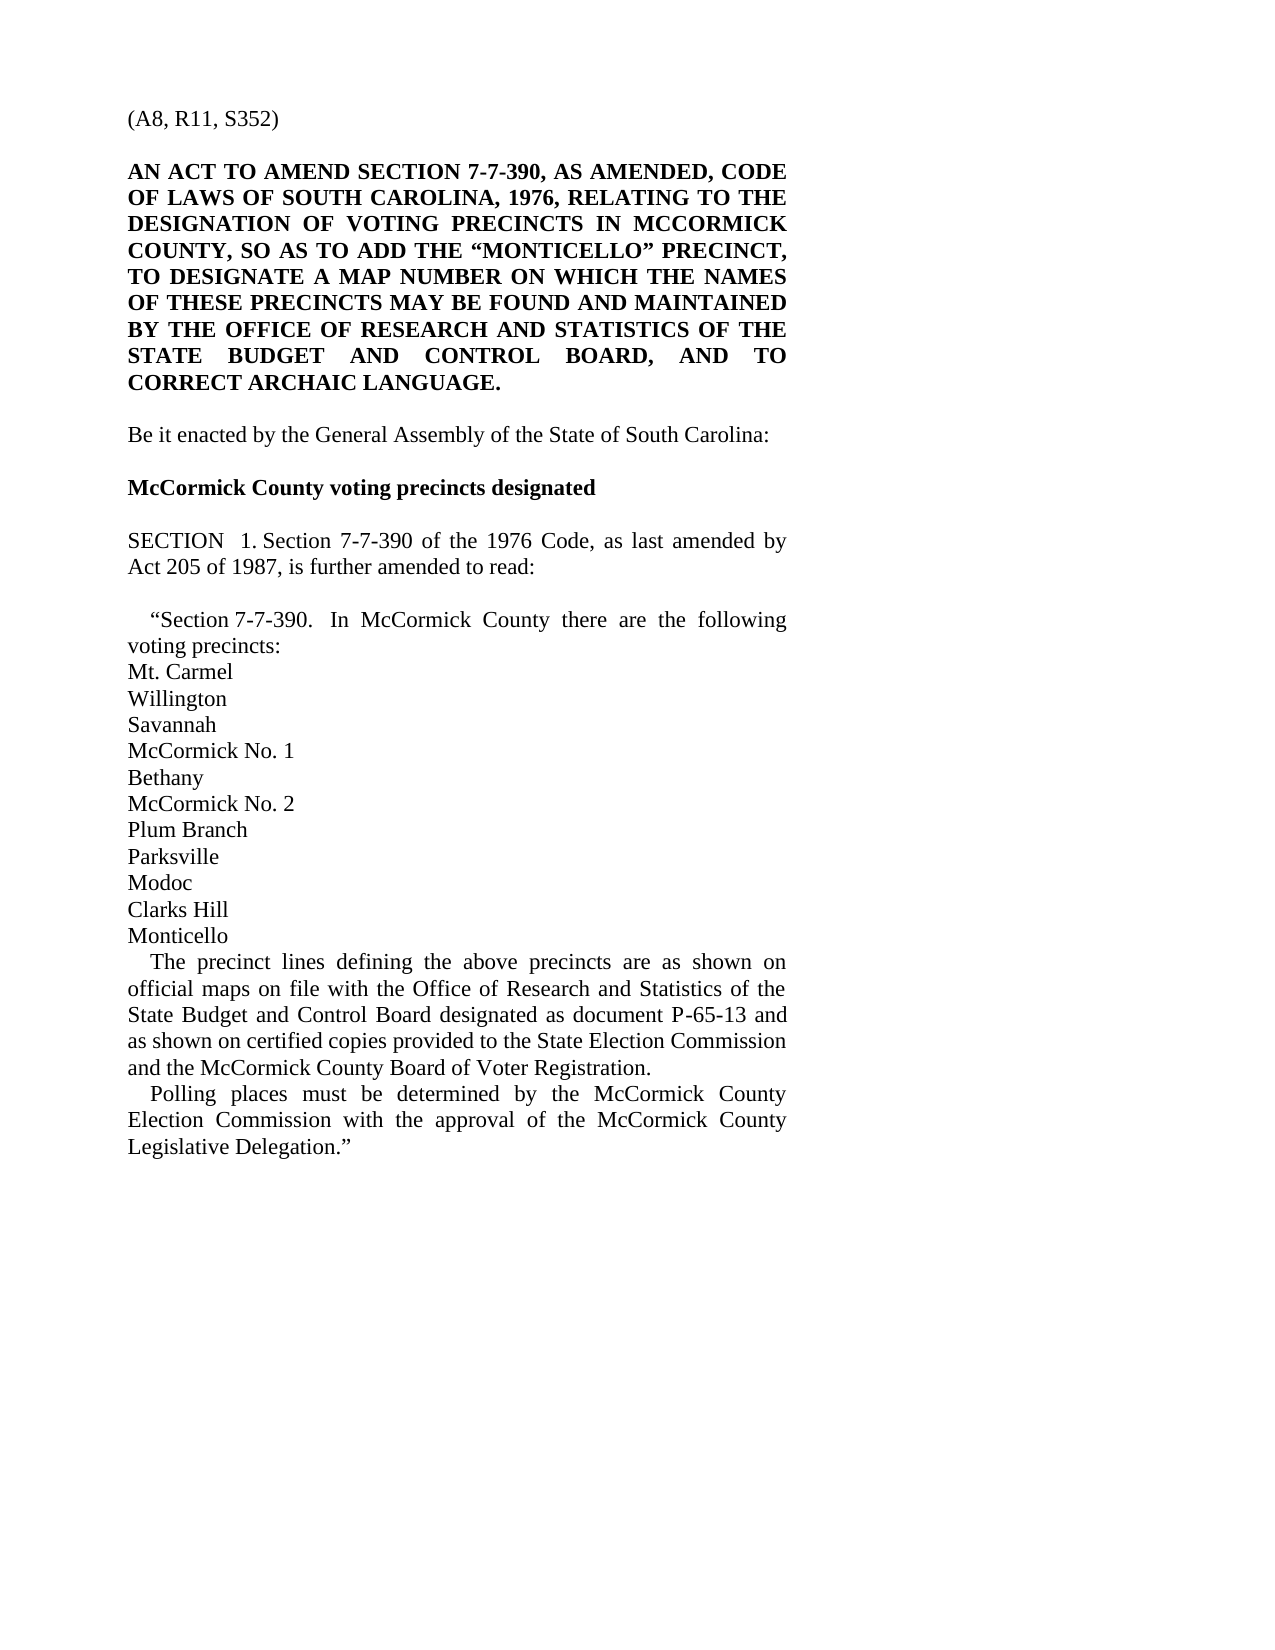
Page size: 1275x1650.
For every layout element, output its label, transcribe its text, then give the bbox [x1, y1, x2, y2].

text SECTION 1. Section 7-7-390 of the 1976 Code, as last amended by Act 205 of 1987, is further amended to read: [127, 527, 787, 579]
text Polling places must be determined by the McCormick County Election Commission with the approval of the McCormick County Legislative Delegation.” [127, 1080, 787, 1159]
text McCormick No. 1 [127, 737, 787, 764]
text Modoc [127, 869, 787, 896]
text Be it enacted by the General Assembly of the State of South Carolina: [127, 421, 787, 448]
text McCormick No. 2 [127, 790, 787, 817]
text Mt. Carmel [127, 658, 787, 685]
text Bethany [127, 764, 787, 790]
text Parksville [127, 843, 787, 869]
text “Section 7-7-390. In McCormick County there are the following voting precincts: [127, 606, 787, 658]
text Willington [127, 685, 787, 711]
text Clarks Hill [127, 896, 787, 922]
text The precinct lines defining the above precincts are as shown on official maps on file with the Office of Research and Statistics of the State Budget and Control Board designated as document P-65-13 and as shown on certified copies provided to the State Election Commission and the McCormick County Board of Voter Registration. [127, 948, 787, 1080]
text McCormick County voting precincts designated [127, 474, 787, 500]
text Plum Branch [127, 817, 787, 843]
text AN ACT TO AMEND SECTION 7-7-390, AS AMENDED, CODE OF LAWS OF SOUTH CAROLINA, 1976, RELATING TO THE DESIGNATION OF VOTING PRECINCTS IN MCCORMICK COUNTY, SO AS TO ADD THE “MONTICELLO” PRECINCT, TO DESIGNATE A MAP NUMBER ON WHICH THE NAMES OF THESE PRECINCTS MAY BE FOUND AND MAINTAINED BY THE OFFICE OF RESEARCH AND STATISTICS OF THE STATE BUDGET AND CONTROL BOARD, AND TO CORRECT ARCHAIC LANGUAGE. [127, 158, 787, 395]
text Savannah [127, 711, 787, 737]
text Monticello [127, 922, 787, 948]
text (A8, R11, S352) [127, 105, 787, 131]
